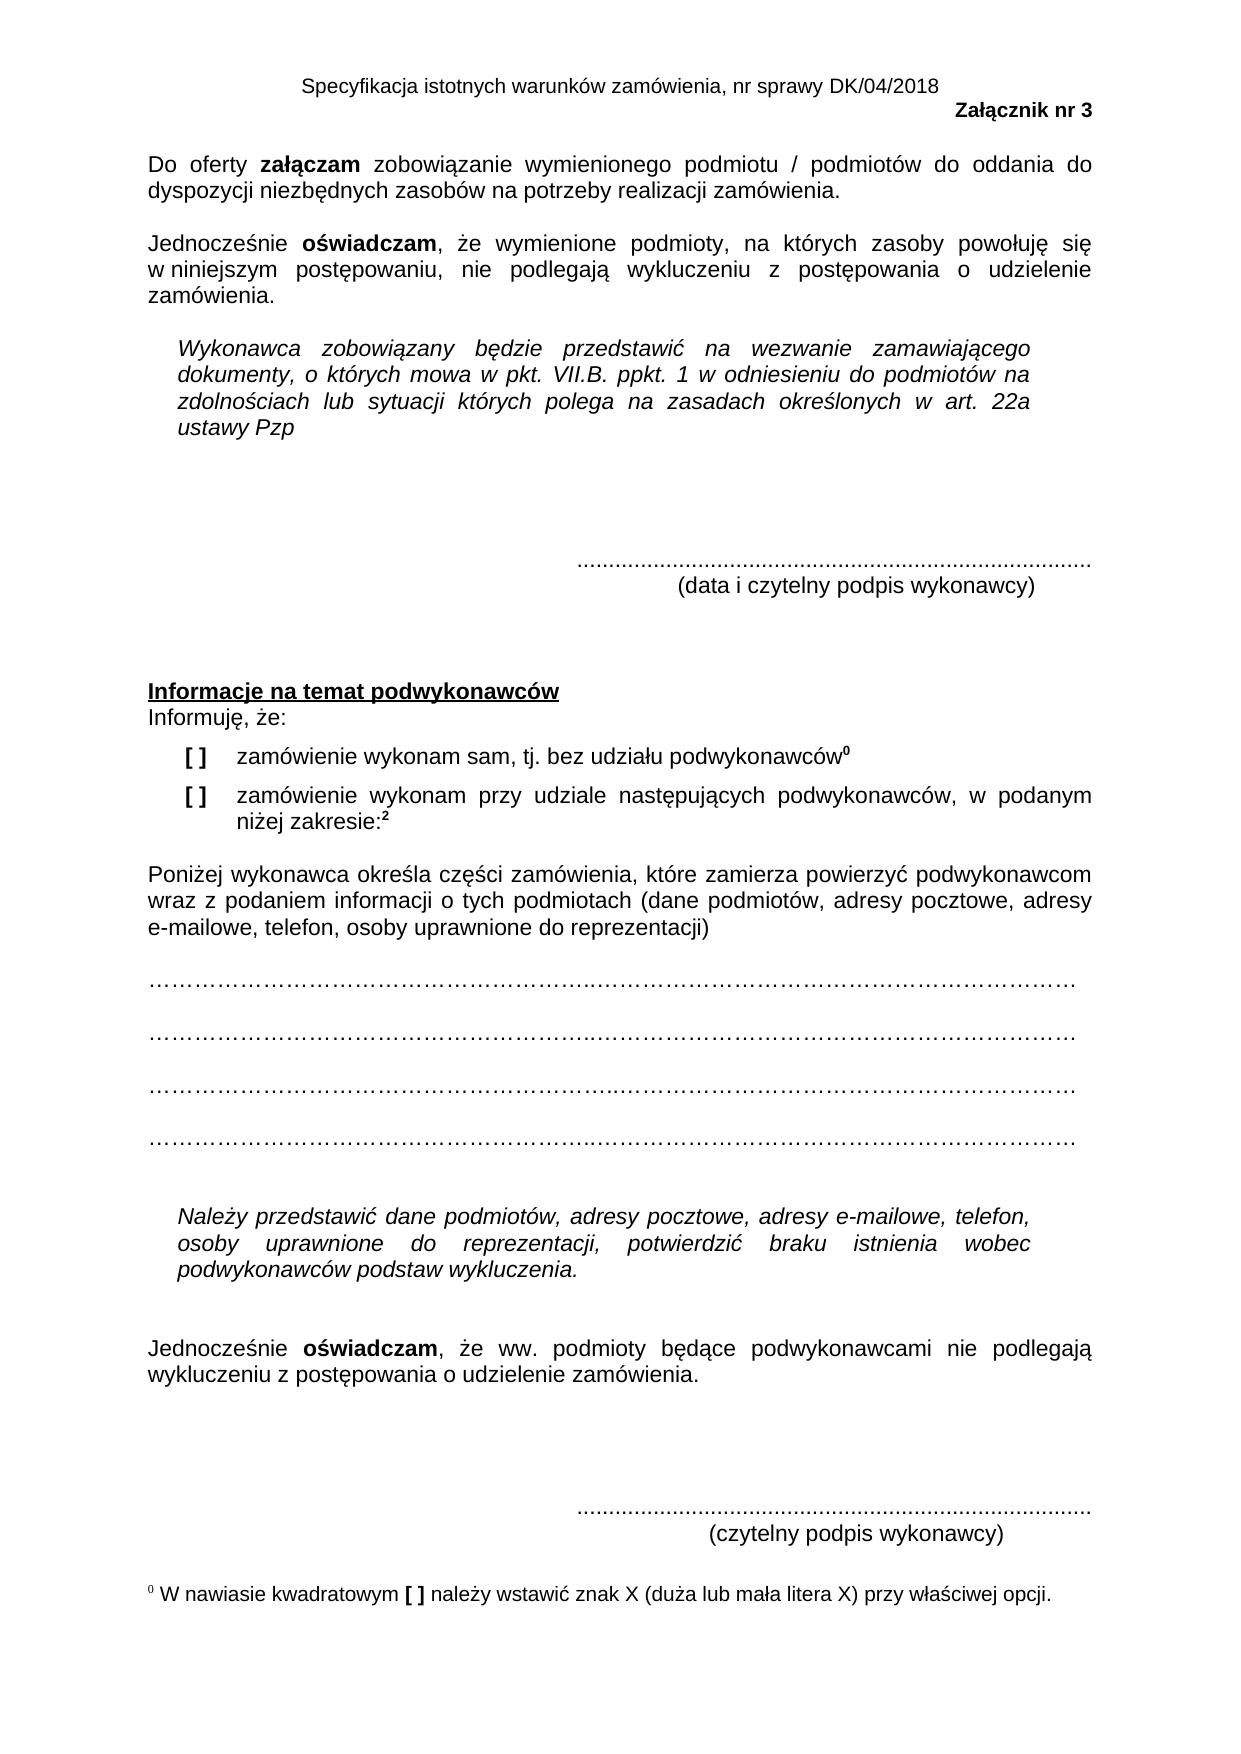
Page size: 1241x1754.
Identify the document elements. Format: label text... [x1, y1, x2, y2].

text ................................................................................. [148, 546, 1092, 572]
text ……………………………………………………..…………………………………………………… [148, 1072, 1092, 1098]
text ................................................................................. [148, 1493, 1092, 1519]
text Jednocześnie oświadczam, że wymienione podmioty, na których zasoby powołuję się w niniejszym postępowaniu, nie podlegają wykluczeniu z postępowania o udzielenie zamówienia. [148, 229, 1092, 309]
text Informuję, że: [148, 704, 1092, 730]
text …………………………………………………..……………………………………………………… [148, 1124, 1092, 1151]
text (data i czytelny podpis wykonawcy) [620, 572, 1092, 598]
text [ ] zamówienie wykonam sam, tj. bez udziału podwykonawców [185, 743, 1092, 769]
text [ ] zamówienie wykonam przy udziale następujących podwykonawców, w podanym niżej zakresie:2 [185, 782, 1092, 834]
text Wykonawca zobowiązany będzie przedstawić na wezwanie zamawiającego dokumenty, o których mowa w pkt. VII.B. ppkt. 1 w odniesieniu do podmiotów na zdolnościach lub sytuacji których polega na zasadach określonych w art. 22a ustawy Pzp [177, 335, 1033, 440]
text Informacje na temat podwykonawców [148, 678, 1092, 704]
text (czytelny podpis wykonawcy) [620, 1519, 1092, 1546]
text Należy przedstawić dane podmiotów, adresy pocztowe, adresy e-mailowe, telefon, osoby uprawnione do reprezentacji, potwierdzić braku istnienia wobec podwykonawców podstaw wykluczenia. [177, 1203, 1033, 1282]
text …………………………………………………..……………………………………………………… [148, 966, 1092, 992]
text Do oferty załączam zobowiązanie wymienionego podmiotu / podmiotów do oddania do dyspozycji niezbędnych zasobów na potrzeby realizacji zamówienia. [148, 151, 1092, 203]
text …………………………………………………..……………………………………………………… [148, 1019, 1092, 1045]
text Jednocześnie oświadczam, że ww. podmioty będące podwykonawcami nie podlegają wykluczeniu z postępowania o udzielenie zamówienia. [148, 1335, 1092, 1388]
text Poniżej wykonawca określa części zamówienia, które zamierza powierzyć podwykonawcom wraz z podaniem informacji o tych podmiotach (dane podmiotów, adresy pocztowe, adresy e-mailowe, telefon, osoby uprawnione do reprezentacji) [148, 861, 1092, 940]
